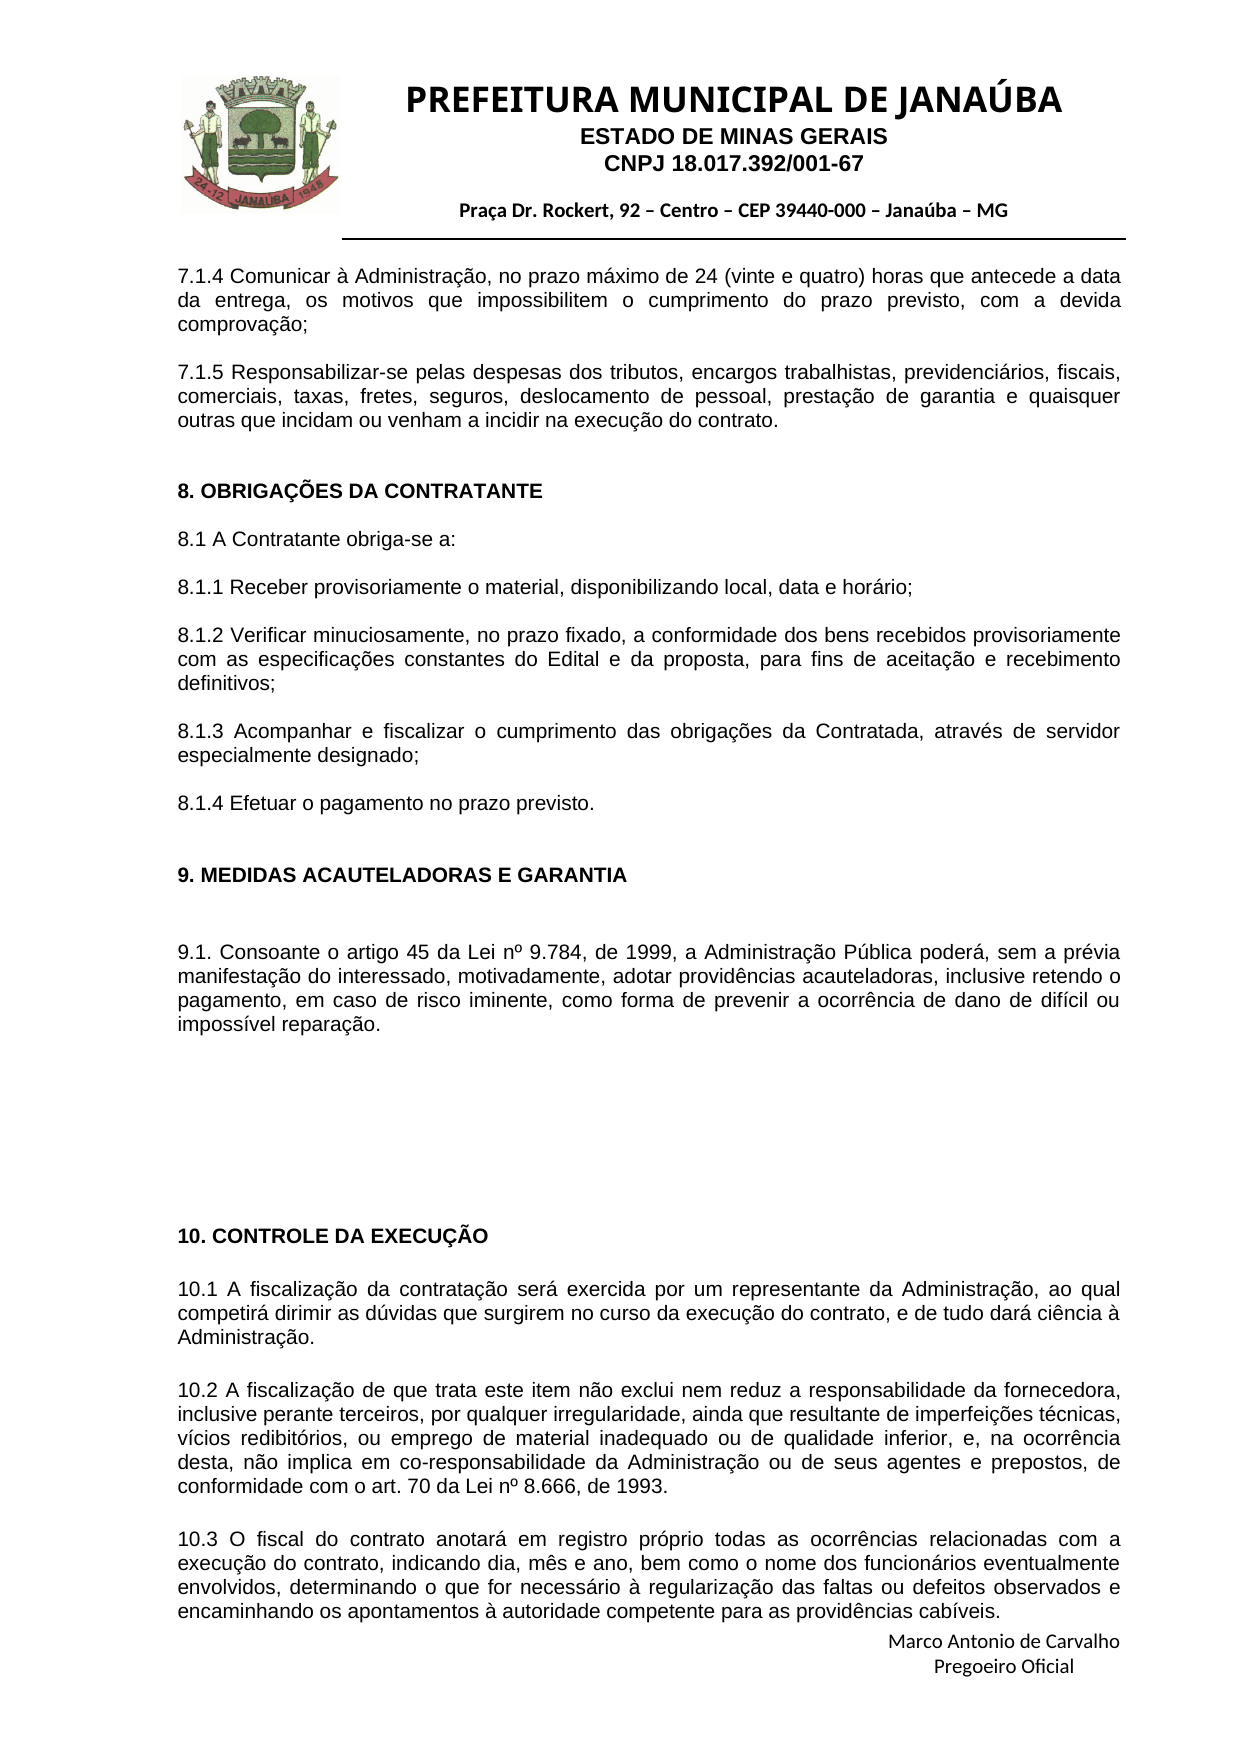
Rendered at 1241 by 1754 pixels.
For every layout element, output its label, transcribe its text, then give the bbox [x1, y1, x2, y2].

picture [180, 75, 341, 214]
text 9.1. Consoante o artigo 45 da Lei nº 9.784, de 1999, a Administração Pública poderá, sem a prévia manifestação do interessado, motivadamente, adotar providências acauteladoras, inclusive retendo o pagamento, em caso de risco iminente, como forma de prevenir a ocorrência de dano de difícil ou impossível reparação. [177, 940, 1122, 1036]
text 10.2 A fiscalização de que trata este item não exclui nem reduz a responsabilidade da fornecedora, inclusive perante terceiros, por qualquer irregularidade, ainda que resultante de imperfeições técnicas, vícios redibitórios, ou emprego de material inadequado ou de qualidade inferior, e, na ocorrência desta, não implica em co-responsabilidade da Administração ou de seus agentes e prepostos, de conformidade com o art. 70 da Lei nº 8.666, de 1993. [177, 1378, 1122, 1498]
text 10.3 O fiscal do contrato anotará em registro próprio todas as ocorrências relacionadas com a execução do contrato, indicando dia, mês e ano, bem como o nome dos funcionários eventualmente envolvidos, determinando o que for necessário à regularização das faltas ou defeitos observados e encaminhando os apontamentos à autoridade competente para as providências cabíveis. [177, 1527, 1122, 1623]
text 7.1.5 Responsabilizar-se pelas despesas dos tributos, encargos trabalhistas, previdenciários, fiscais, comerciais, taxas, fretes, seguros, deslocamento de pessoal, prestação de garantia e quaisquer outras que incidam ou venham a incidir na execução do contrato. [177, 359, 1122, 431]
text 7.1.4 Comunicar à Administração, no prazo máximo de 24 (vinte e quatro) horas que antecede a data da entrega, os motivos que impossibilitem o cumprimento do prazo previsto, com a devida comprovação; [177, 264, 1122, 336]
text 8.1 A Contratante obriga-se a: [177, 527, 1122, 551]
text 8.1.1 Receber provisoriamente o material, disponibilizando local, data e horário; [177, 575, 1122, 599]
text 8.1.3 Acompanhar e fiscalizar o cumprimento das obrigações da Contratada, através de servidor especialmente designado; [177, 719, 1122, 767]
text 10. CONTROLE DA EXECUÇÃO [177, 1224, 1122, 1248]
text 8. OBRIGAÇÕES DA CONTRATANTE [177, 479, 1122, 503]
text 8.1.4 Efetuar o pagamento no prazo previsto. [177, 791, 1122, 815]
text 10.1 A fiscalização da contratação será exercida por um representante da Administração, ao qual competirá dirimir as dúvidas que surgirem no curso da execução do contrato, e de tudo dará ciência à Administração. [177, 1277, 1122, 1349]
text 9. MEDIDAS ACAUTELADORAS E GARANTIA [177, 863, 1122, 887]
text 8.1.2 Verificar minuciosamente, no prazo fixado, a conformidade dos bens recebidos provisoriamente com as especificações constantes do Edital e da proposta, para fins de aceitação e recebimento definitivos; [177, 623, 1122, 695]
